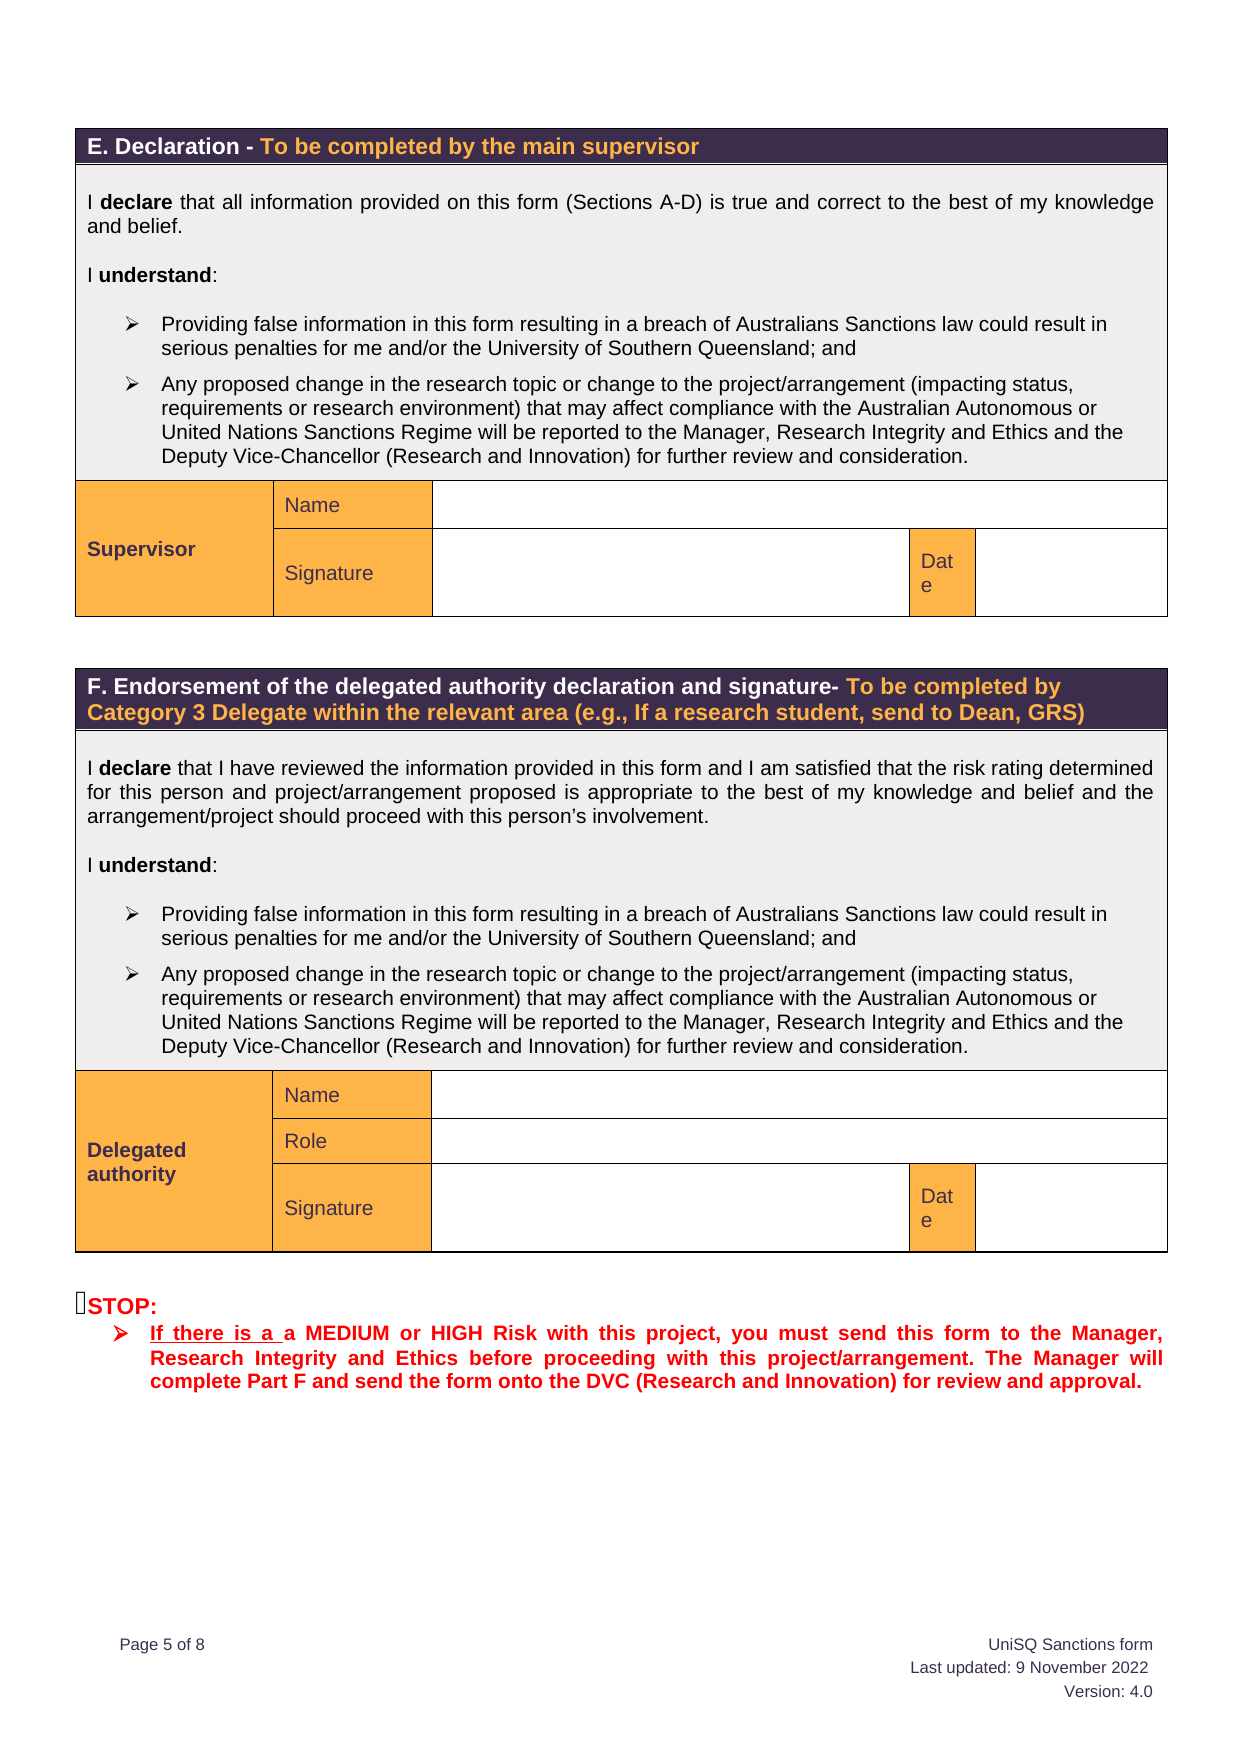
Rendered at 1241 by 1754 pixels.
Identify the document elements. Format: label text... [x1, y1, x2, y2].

list If there is a a MEDIUM or HIGH Risk with this project, you must send this form to the Manager, Research Integrity and Ethics before proceeding with this project/arrangement. The Manager will complete Part F and send the form onto the DVC (Research and Innovation) for review and approval. [112, 1321, 1165, 1393]
table_cell [432, 1071, 1167, 1118]
table_header E. Declaration - To be completed by the main supervisor [76, 129, 1167, 163]
table_cell Role [273, 1119, 431, 1163]
table_cell Signature [273, 1164, 431, 1251]
table_cell [976, 529, 1167, 616]
table_cell Date [910, 529, 975, 616]
table_cell [433, 529, 909, 616]
table_cell Supervisor [76, 481, 273, 616]
table_cell [432, 1164, 909, 1251]
table_cell [976, 1164, 1167, 1251]
text STOP: [75, 1291, 1165, 1321]
table_cell Delegated authority [76, 1071, 272, 1251]
table_cell I declare that all information provided on this form (Sections A-D) is true and correct to the best of my knowledge and belief. I understand: Providing false information in this form resulting in a breach of Australians Sanctions law could result in serious penalties for me and/or the University of Southern Queensland; and Any proposed change in the research topic or change to the project/arrangement (impacting status, requirements or research environment) that may affect compliance with the Australian Autonomous or United Nations Sanctions Regime will be reported to the Manager, Research Integrity and Ethics and the Deputy Vice-Chancellor (Research and Innovation) for further review and consideration. [76, 165, 1167, 480]
table_cell Name [273, 1071, 431, 1118]
table_cell I declare that I have reviewed the information provided in this form and I am satisfied that the risk rating determined for this person and project/arrangement proposed is appropriate to the best of my knowledge and belief and the arrangement/project should proceed with this person’s involvement. I understand: Providing false information in this form resulting in a breach of Australians Sanctions law could result in serious penalties for me and/or the University of Southern Queensland; and Any proposed change in the research topic or change to the project/arrangement (impacting status, requirements or research environment) that may affect compliance with the Australian Autonomous or United Nations Sanctions Regime will be reported to the Manager, Research Integrity and Ethics and the Deputy Vice-Chancellor (Research and Innovation) for further review and consideration. [76, 731, 1167, 1070]
table_cell [433, 481, 1167, 528]
table_cell Name [274, 481, 432, 528]
table_cell [432, 1119, 1167, 1163]
table_cell Signature [274, 529, 432, 616]
table_header F. Endorsement of the delegated authority declaration and signature- To be completed by Category 3 Delegate within the relevant area (e.g., If a research student, send to Dean, GRS) [76, 669, 1167, 729]
